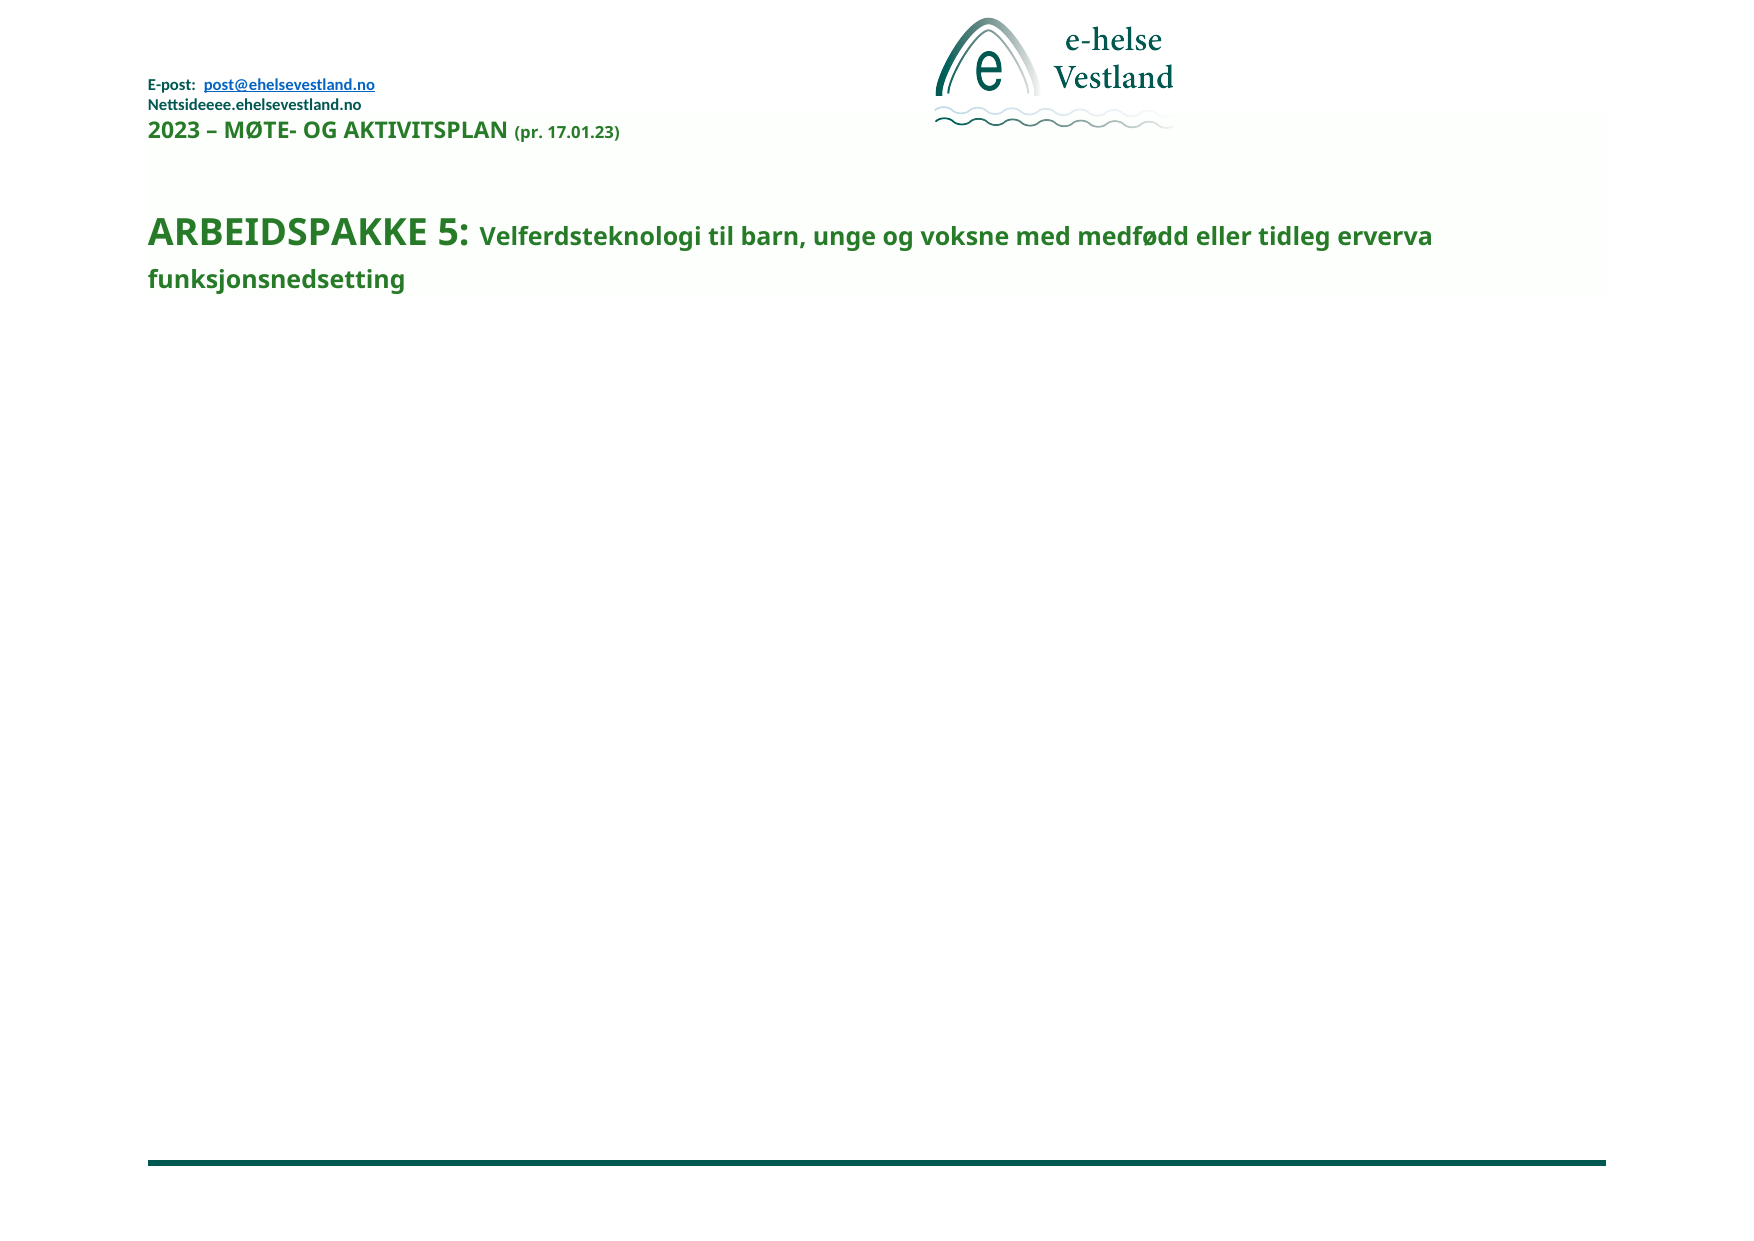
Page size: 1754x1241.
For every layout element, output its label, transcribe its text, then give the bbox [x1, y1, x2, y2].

picture [932, 14, 1173, 131]
subtitle 2023 – MØTE- OG AKTIVITSPLAN (pr. 17.01.23) ARBEIDSPAKKE 5: Velferdsteknologi til barn, unge og voksne med medfødd eller tidleg erverva funksjonsnedsetting [148, 114, 1606, 296]
